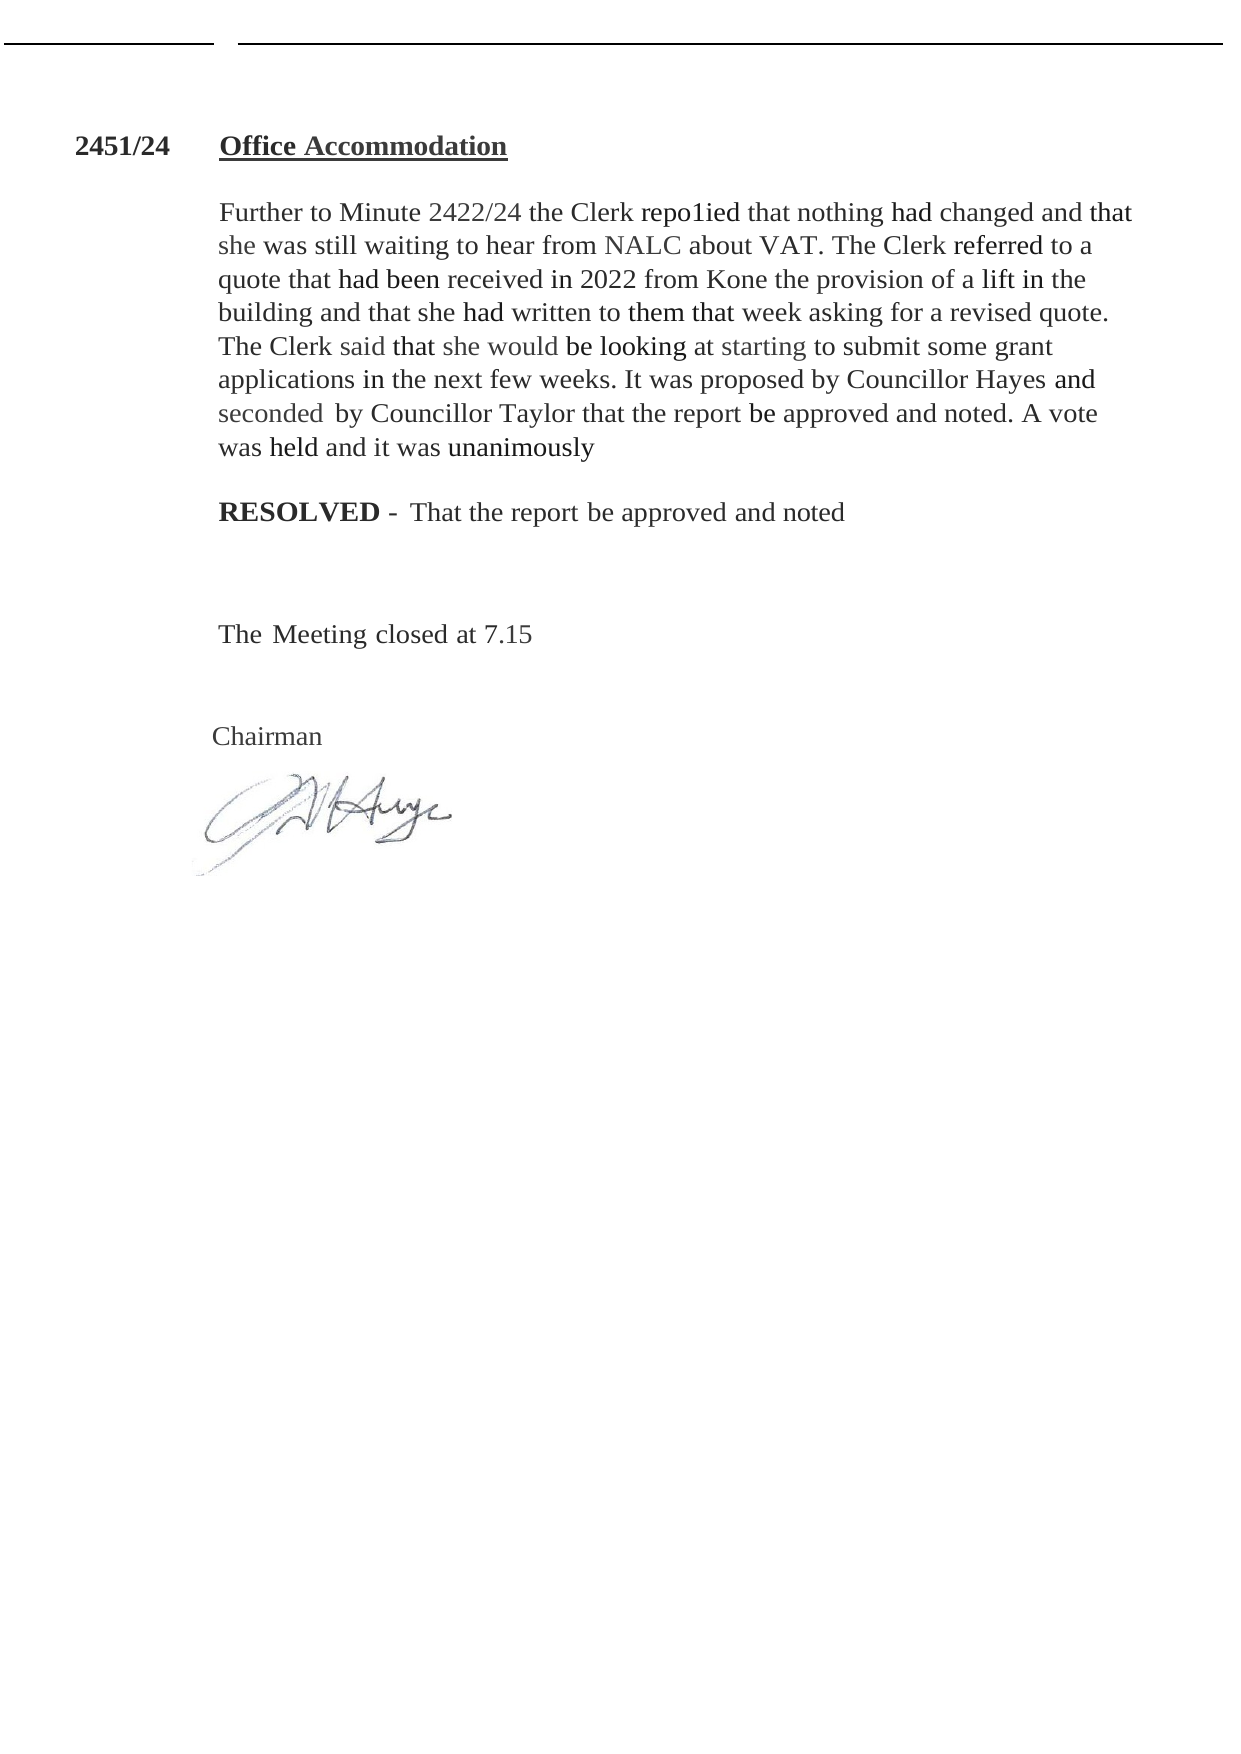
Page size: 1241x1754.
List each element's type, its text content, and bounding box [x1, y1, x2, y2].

text Further to Minute 2422/24 the Clerk repo1ied that nothing had changed and that she was still waiting to hear from NALC about VAT. The Clerk referred to a quote that had been received in 2022 from Kone the provision of a lift in the building and that she had written to them that week asking for a revised quote. The Clerk said that she would be looking at starting to submit some grant applications in the next few weeks. It was proposed by Councillor Hayes and seconded by Councillor Taylor that the report be approved and noted. A vote was held and it was unanimously [218, 196, 1140, 462]
text The Meeting closed at 7.15 [218, 619, 1240, 650]
text Chairman [212, 720, 1240, 751]
text 2451/24 Office Accommodation [74, 129, 1240, 162]
picture [191, 771, 453, 876]
text RESOLVED - That the report be approved and noted [218, 495, 1240, 528]
